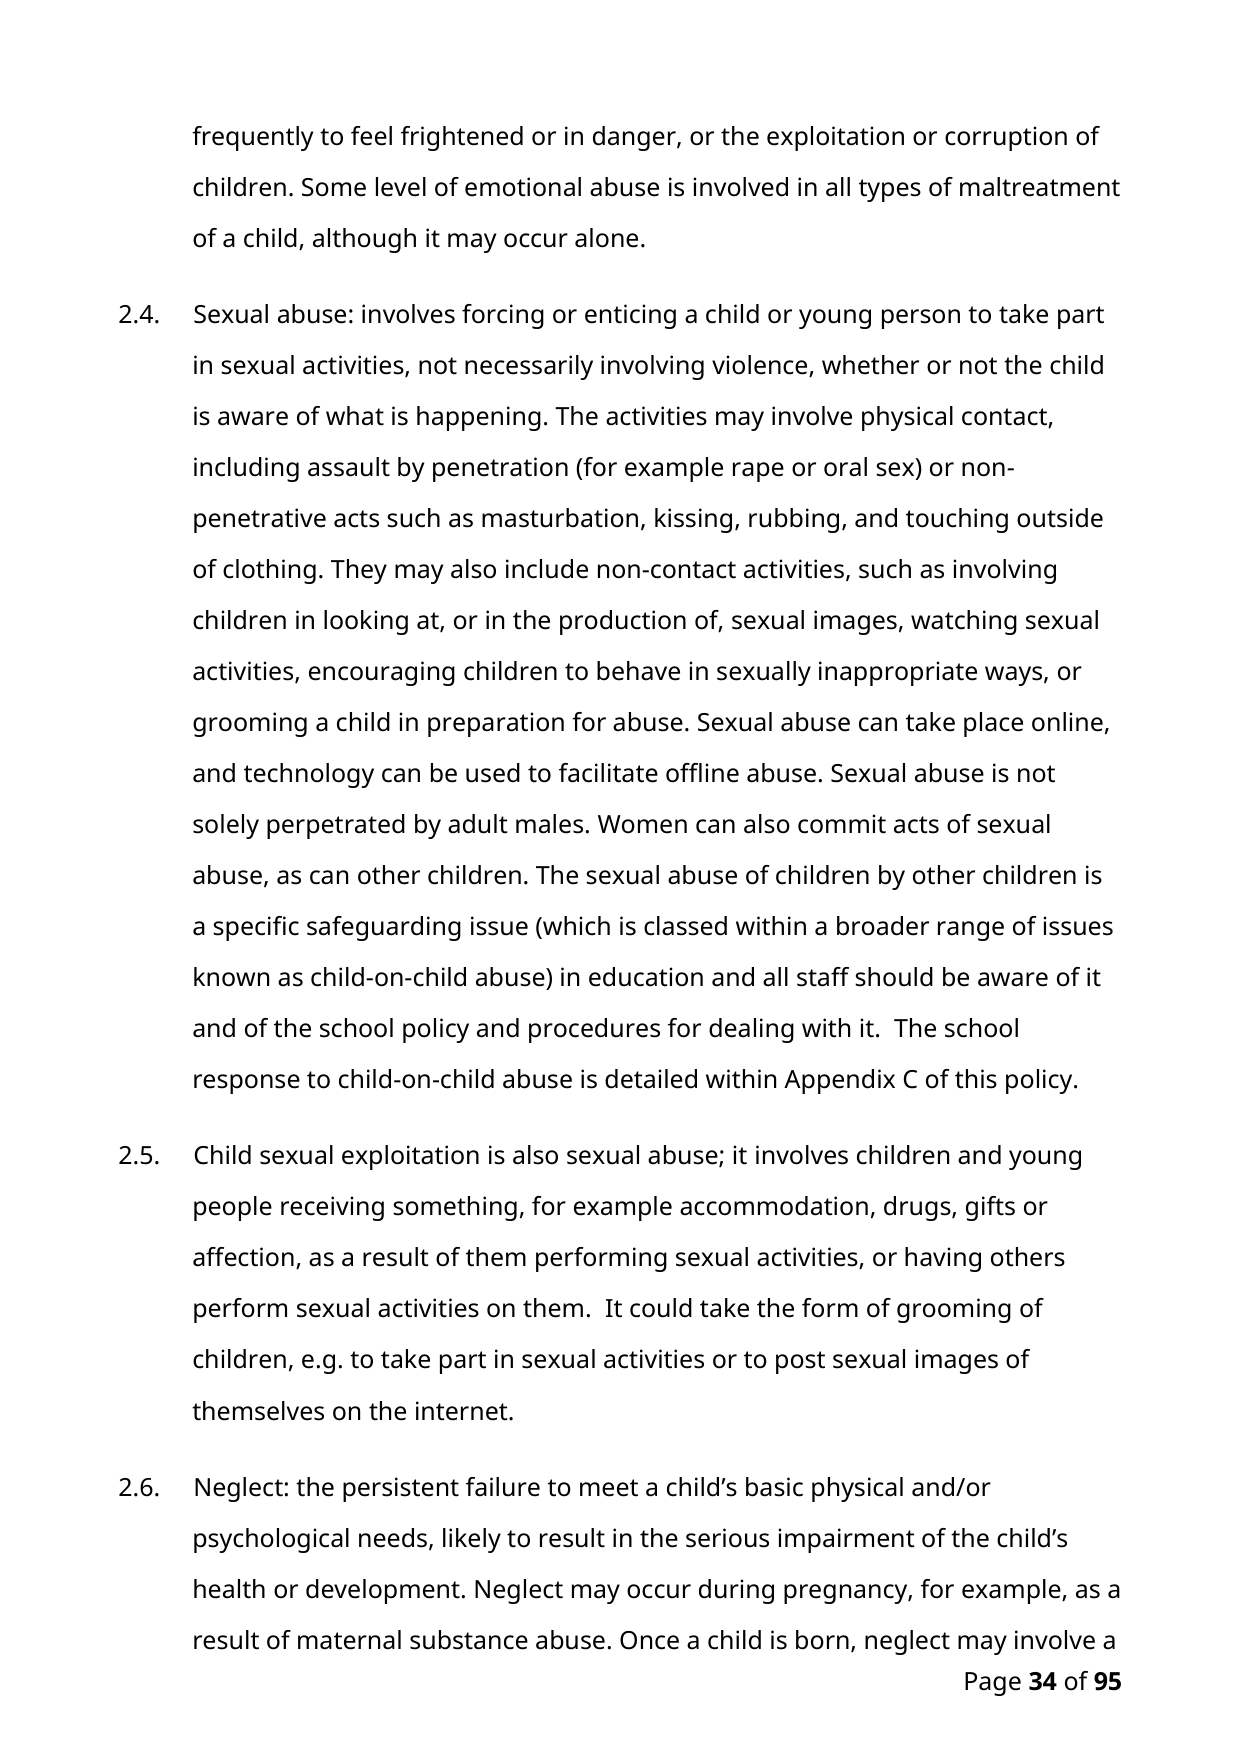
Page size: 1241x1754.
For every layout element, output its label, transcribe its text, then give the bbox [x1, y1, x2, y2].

list Sexual abuse: involves forcing or enticing a child or young person to take part in sexual activities, not necessarily involving violence, whether or not the child is aware of what is happening. The activities may involve physical contact, including assault by penetration (for example rape or oral sex) or non-penetrative acts such as masturbation, kissing, rubbing, and touching outside of clothing. They may also include non-contact activities, such as involving children in looking at, or in the production of, sexual images, watching sexual activities, encouraging children to behave in sexually inappropriate ways, or grooming a child in preparation for abuse. Sexual abuse can take place online, and technology can be used to facilitate offline abuse. Sexual abuse is not solely perpetrated by adult males. Women can also commit acts of sexual abuse, as can other children. The sexual abuse of children by other children is a specific safeguarding issue (which is classed within a broader range of issues known as child-on-child abuse) in education and all staff should be aware of it and of the school policy and procedures for dealing with it. The school response to child-on-child abuse is detailed within Appendix C of this policy. [118, 296, 1122, 1096]
list Child sexual exploitation is also sexual abuse; it involves children and young people receiving something, for example accommodation, drugs, gifts or affection, as a result of them performing sexual activities, or having others perform sexual activities on them. It could take the form of grooming of children, e.g. to take part in sexual activities or to post sexual images of themselves on the internet. [118, 1138, 1122, 1427]
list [118, 118, 1122, 254]
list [118, 1469, 1122, 1656]
